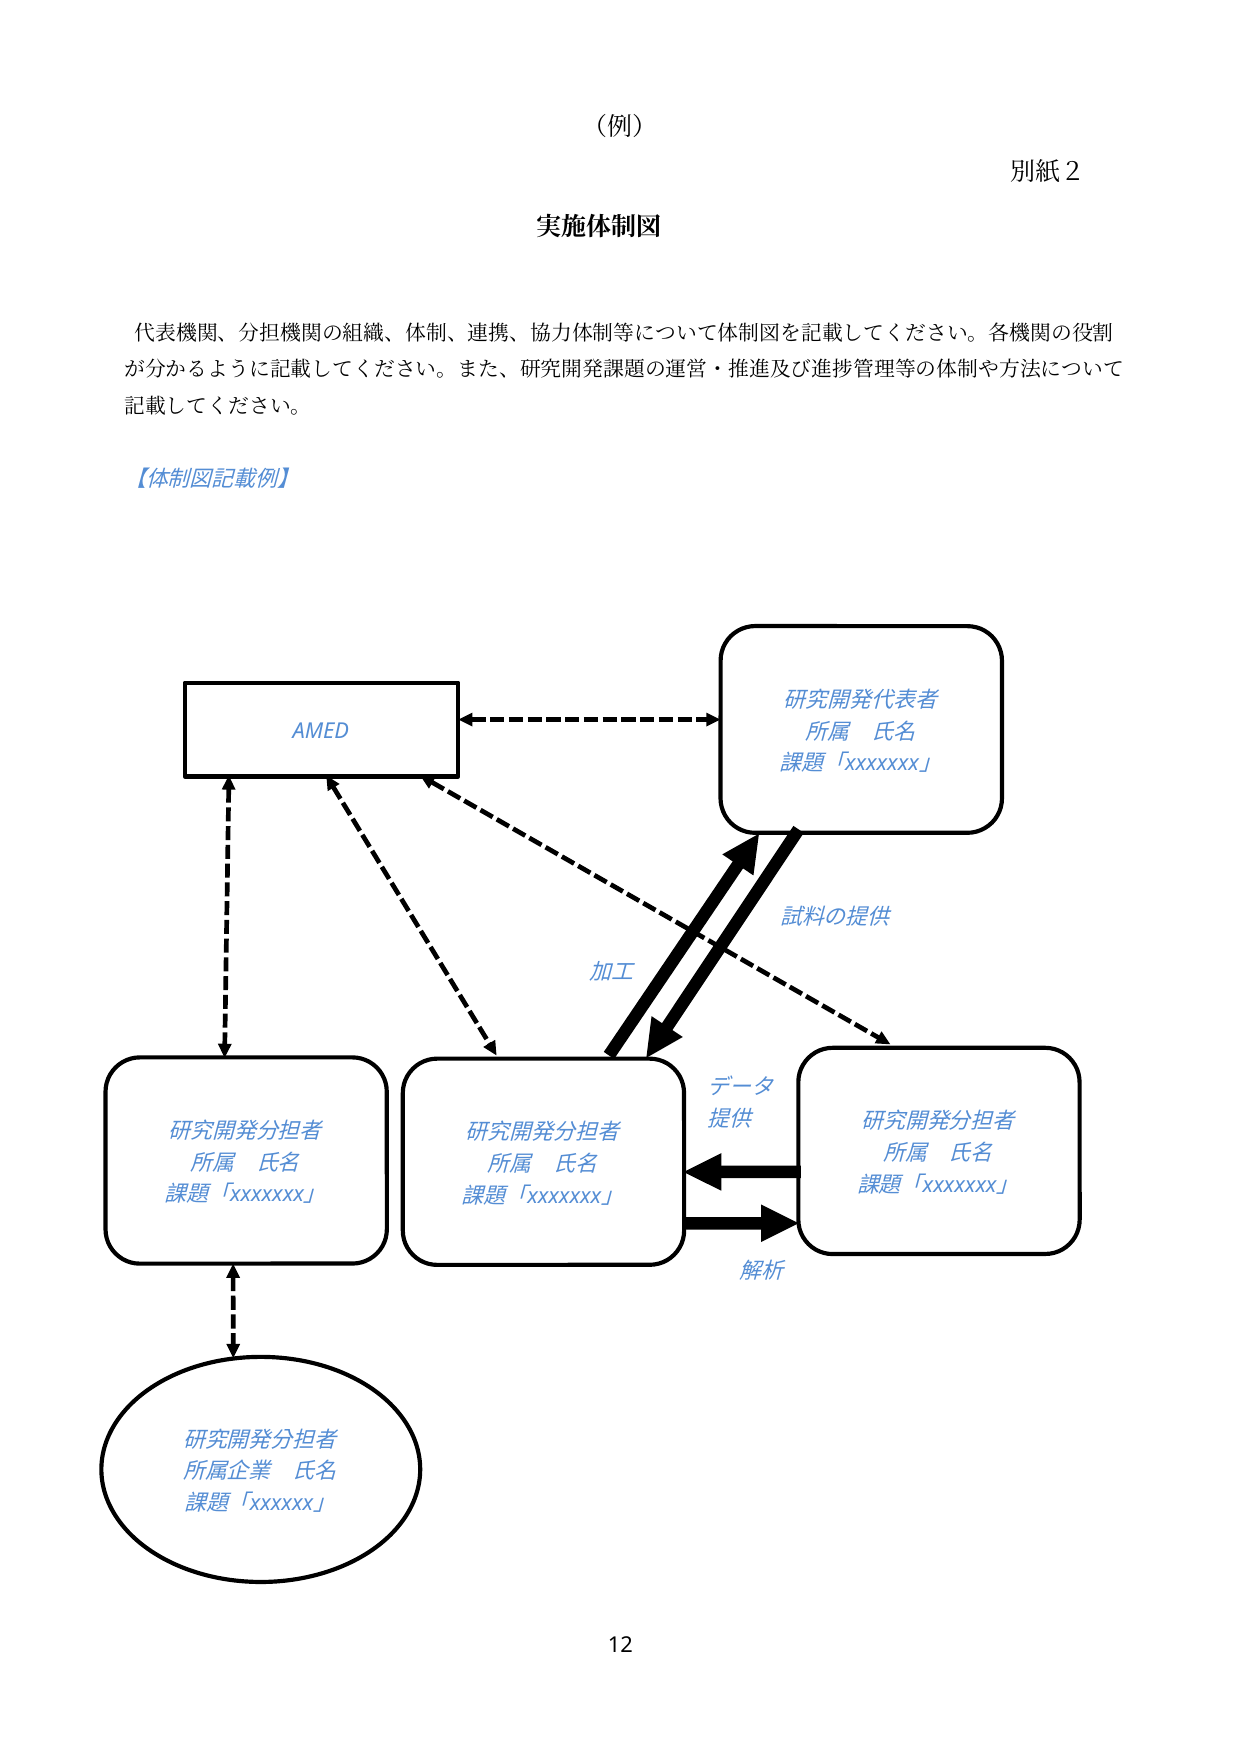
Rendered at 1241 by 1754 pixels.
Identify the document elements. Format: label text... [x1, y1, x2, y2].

text 代表機関、分担機関の組織、体制、連携、協力体制等について体制図を記載してください。各機関の役割が分かるように記載してください。また、研究開発課題の運営・推進及び進捗管理等の体制や方法について記載してください。 [124, 313, 1128, 422]
text 実施体制図 [112, 206, 1086, 242]
text 別紙２ [112, 152, 1086, 188]
text 【体制図記載例】 [124, 458, 1128, 495]
